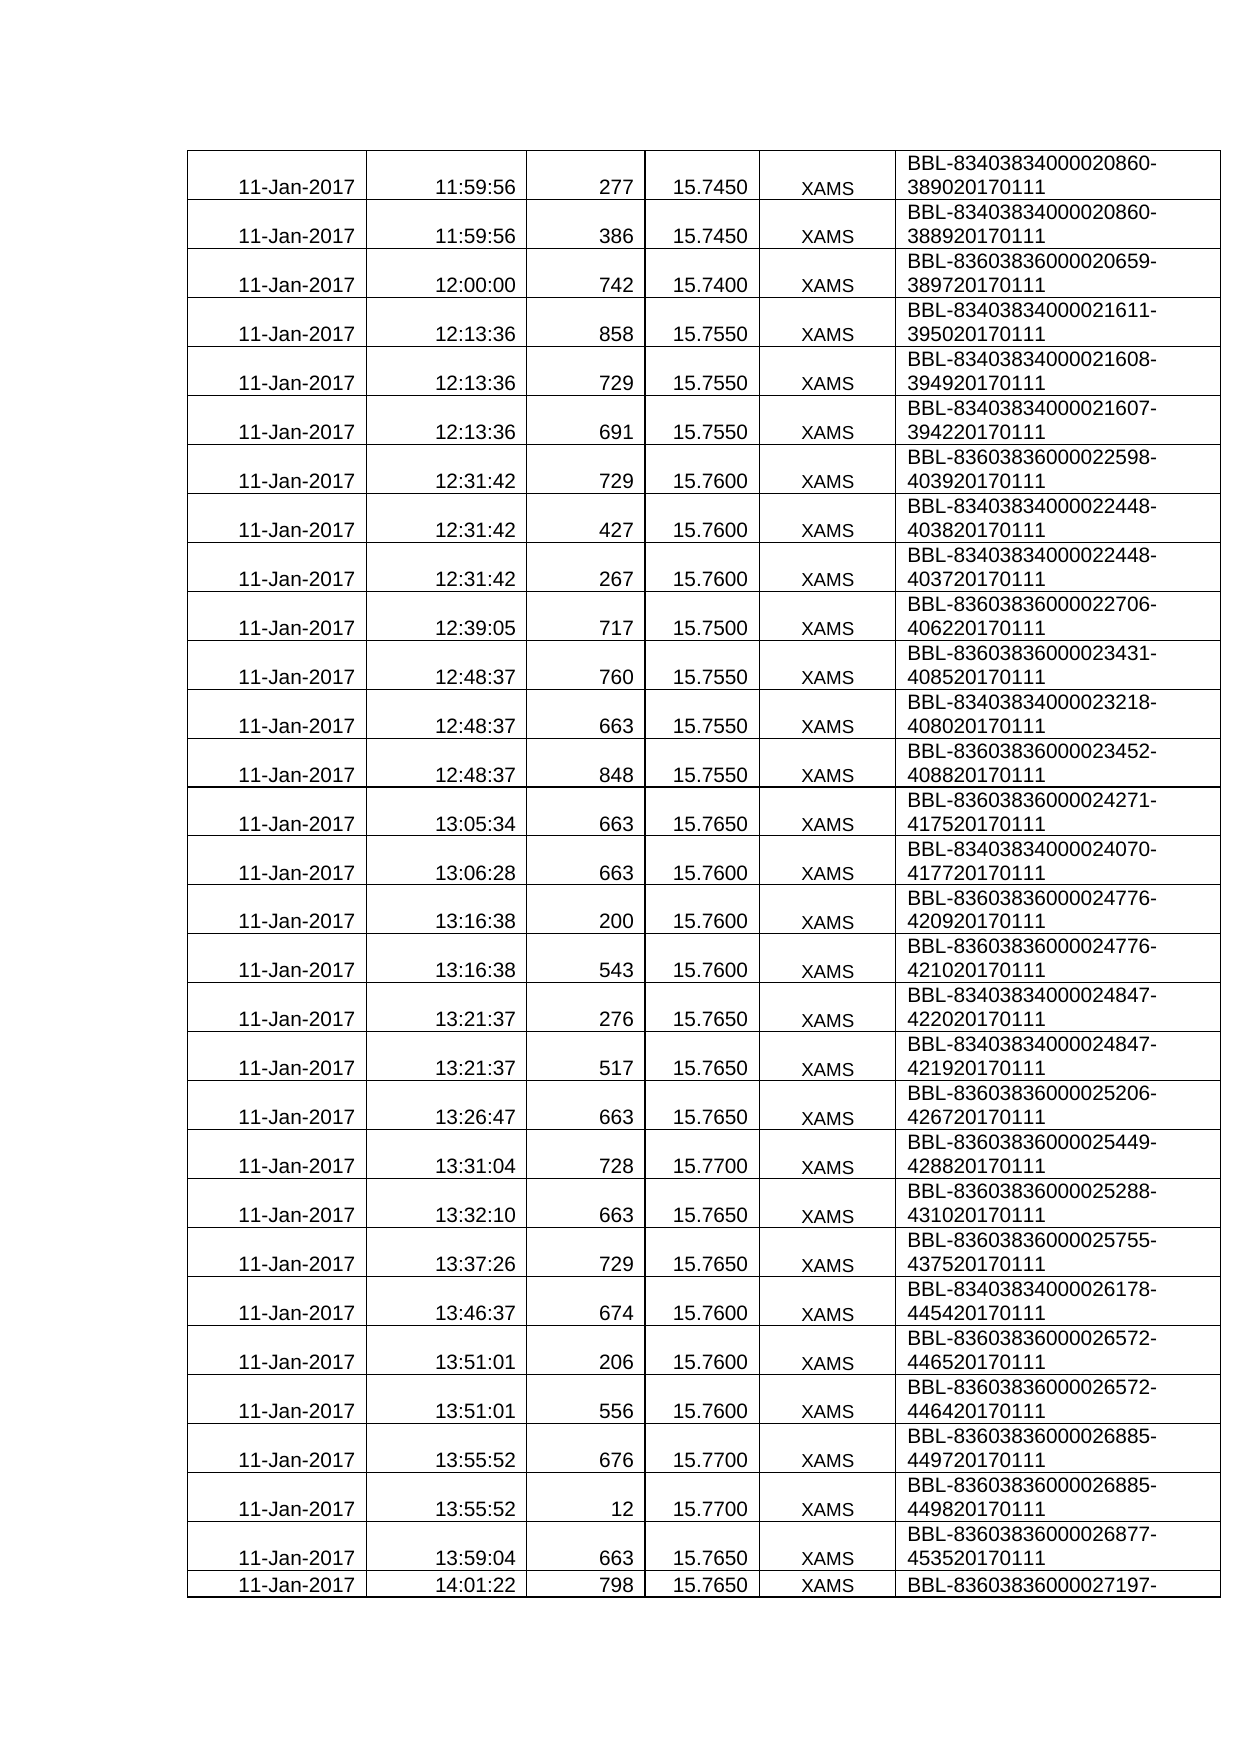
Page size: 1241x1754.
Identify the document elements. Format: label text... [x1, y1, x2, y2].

table_cell 12:13:36 [367, 298, 526, 346]
table_cell 12:48:37 [367, 739, 526, 786]
table_cell XAMS [760, 885, 895, 933]
table_cell 13:05:34 [367, 788, 526, 835]
table_cell BBL-83403834000026178-445420170111 [896, 1277, 1220, 1325]
table_cell 15.7650 [646, 983, 759, 1031]
table_cell 11-Jan-2017 [188, 1277, 366, 1325]
table_cell 11-Jan-2017 [188, 298, 366, 346]
table_cell BBL-83603836000024776-420920170111 [896, 885, 1220, 933]
table_cell 206 [527, 1326, 644, 1374]
table_cell XAMS [760, 347, 895, 395]
table_cell 15.7600 [646, 1277, 759, 1325]
table_cell 11-Jan-2017 [188, 885, 366, 933]
table_cell XAMS [760, 641, 895, 688]
table_cell XAMS [760, 1473, 895, 1521]
table_cell 15.7600 [646, 885, 759, 933]
table_cell 11-Jan-2017 [188, 836, 366, 884]
table_cell 11-Jan-2017 [188, 690, 366, 737]
table_cell 798 [527, 1571, 644, 1596]
table_cell 13:51:01 [367, 1375, 526, 1423]
table_cell 15.7650 [646, 1179, 759, 1227]
table_cell 13:37:26 [367, 1228, 526, 1276]
table_cell 663 [527, 1081, 644, 1129]
table_cell 13:46:37 [367, 1277, 526, 1325]
table_cell 13:32:10 [367, 1179, 526, 1227]
table_cell 11-Jan-2017 [188, 543, 366, 591]
table_cell 742 [527, 249, 644, 297]
table_cell 11-Jan-2017 [188, 1571, 366, 1596]
table_cell XAMS [760, 983, 895, 1031]
table_cell 729 [527, 347, 644, 395]
table_cell XAMS [760, 1130, 895, 1178]
table_cell 15.7600 [646, 543, 759, 591]
table_cell XAMS [760, 298, 895, 346]
table_cell 12:31:42 [367, 543, 526, 591]
table_cell 13:59:04 [367, 1522, 526, 1570]
table_cell 15.7550 [646, 347, 759, 395]
table_cell 11-Jan-2017 [188, 1179, 366, 1227]
table_cell 674 [527, 1277, 644, 1325]
table_cell XAMS [760, 836, 895, 884]
table_cell BBL-83603836000024776-421020170111 [896, 934, 1220, 982]
table_cell 200 [527, 885, 644, 933]
table_cell 11-Jan-2017 [188, 1522, 366, 1570]
table_cell 663 [527, 1179, 644, 1227]
table_cell 729 [527, 445, 644, 493]
table_cell 676 [527, 1424, 644, 1472]
table_cell XAMS [760, 592, 895, 639]
table_cell XAMS [760, 445, 895, 493]
table_cell XAMS [760, 1179, 895, 1227]
table_cell 15.7550 [646, 641, 759, 688]
table_cell 13:21:37 [367, 983, 526, 1031]
table_cell 11-Jan-2017 [188, 1375, 366, 1423]
table_cell 543 [527, 934, 644, 982]
table_cell 15.7650 [646, 1081, 759, 1129]
table_cell 15.7650 [646, 1571, 759, 1596]
table_cell BBL-83603836000024271-417520170111 [896, 788, 1220, 835]
table_cell 15.7600 [646, 1326, 759, 1374]
table_cell XAMS [760, 1424, 895, 1472]
table_cell 15.7550 [646, 396, 759, 444]
table_cell XAMS [760, 690, 895, 737]
table_cell 15.7650 [646, 788, 759, 835]
table_cell 15.7700 [646, 1130, 759, 1178]
table_cell 12:31:42 [367, 445, 526, 493]
table_cell BBL-83603836000022598-403920170111 [896, 445, 1220, 493]
table_cell XAMS [760, 1522, 895, 1570]
table_cell 12:13:36 [367, 396, 526, 444]
table_cell BBL-83403834000020860-389020170111 [896, 151, 1220, 199]
table_cell BBL-83603836000025288-431020170111 [896, 1179, 1220, 1227]
table_cell 11:59:56 [367, 200, 526, 248]
table_cell XAMS [760, 1277, 895, 1325]
table_cell 14:01:22 [367, 1571, 526, 1596]
table_cell 13:31:04 [367, 1130, 526, 1178]
table_cell XAMS [760, 1081, 895, 1129]
table_cell 517 [527, 1032, 644, 1080]
table_cell XAMS [760, 1375, 895, 1423]
table_cell BBL-83403834000024070-417720170111 [896, 836, 1220, 884]
table_cell BBL-83603836000026572-446420170111 [896, 1375, 1220, 1423]
table_cell BBL-83403834000021608-394920170111 [896, 347, 1220, 395]
table_cell 858 [527, 298, 644, 346]
table_cell 556 [527, 1375, 644, 1423]
table_cell XAMS [760, 1032, 895, 1080]
table_cell 12:48:37 [367, 690, 526, 737]
table_cell 663 [527, 690, 644, 737]
table_cell 15.7450 [646, 151, 759, 199]
table_cell 12:13:36 [367, 347, 526, 395]
table_cell 386 [527, 200, 644, 248]
table_cell 13:16:38 [367, 934, 526, 982]
table_cell 12:31:42 [367, 494, 526, 542]
table_cell BBL-83603836000026885-449720170111 [896, 1424, 1220, 1472]
table_cell 663 [527, 1522, 644, 1570]
table_cell 15.7650 [646, 1522, 759, 1570]
table_cell 12:48:37 [367, 641, 526, 688]
table_cell 663 [527, 836, 644, 884]
table_cell BBL-83403834000020860-388920170111 [896, 200, 1220, 248]
table_cell 11-Jan-2017 [188, 347, 366, 395]
table_cell 11-Jan-2017 [188, 445, 366, 493]
table_cell 277 [527, 151, 644, 199]
table_cell 267 [527, 543, 644, 591]
table_cell BBL-83403834000022448-403720170111 [896, 543, 1220, 591]
table_cell BBL-83603836000025755-437520170111 [896, 1228, 1220, 1276]
table_cell 13:06:28 [367, 836, 526, 884]
table_cell 15.7550 [646, 690, 759, 737]
table_cell XAMS [760, 1571, 895, 1596]
table_cell 11-Jan-2017 [188, 1130, 366, 1178]
table_cell BBL-83403834000021611-395020170111 [896, 298, 1220, 346]
table_cell 15.7600 [646, 445, 759, 493]
table_cell 11-Jan-2017 [188, 641, 366, 688]
table_cell 11-Jan-2017 [188, 200, 366, 248]
table_cell BBL-83403834000021607-394220170111 [896, 396, 1220, 444]
table_cell 11-Jan-2017 [188, 396, 366, 444]
table_cell 13:51:01 [367, 1326, 526, 1374]
table_cell 276 [527, 983, 644, 1031]
table_cell XAMS [760, 1228, 895, 1276]
table_cell 15.7600 [646, 836, 759, 884]
table_cell BBL-83603836000022706-406220170111 [896, 592, 1220, 639]
table_cell BBL-83603836000020659-389720170111 [896, 249, 1220, 297]
table_cell 11:59:56 [367, 151, 526, 199]
table_cell 11-Jan-2017 [188, 494, 366, 542]
table_cell 11-Jan-2017 [188, 592, 366, 639]
table_cell 11-Jan-2017 [188, 1228, 366, 1276]
table_cell 13:55:52 [367, 1424, 526, 1472]
table_cell BBL-83603836000026572-446520170111 [896, 1326, 1220, 1374]
table_cell 15.7600 [646, 1375, 759, 1423]
table_cell BBL-83403834000022448-403820170111 [896, 494, 1220, 542]
table_cell XAMS [760, 494, 895, 542]
table_cell 729 [527, 1228, 644, 1276]
table_cell XAMS [760, 1326, 895, 1374]
table_cell XAMS [760, 739, 895, 786]
table_cell 11-Jan-2017 [188, 739, 366, 786]
table_cell XAMS [760, 788, 895, 835]
table_cell 15.7500 [646, 592, 759, 639]
table_cell BBL-83603836000026877-453520170111 [896, 1522, 1220, 1570]
table_cell 717 [527, 592, 644, 639]
table_cell 11-Jan-2017 [188, 1032, 366, 1080]
table_cell 728 [527, 1130, 644, 1178]
table_cell 15.7650 [646, 1032, 759, 1080]
table_cell 11-Jan-2017 [188, 788, 366, 835]
table_cell 15.7700 [646, 1473, 759, 1521]
table_cell 13:16:38 [367, 885, 526, 933]
table_cell 15.7600 [646, 494, 759, 542]
table_cell 15.7450 [646, 200, 759, 248]
table_cell 15.7600 [646, 934, 759, 982]
table_cell 15.7550 [646, 739, 759, 786]
table_cell 11-Jan-2017 [188, 983, 366, 1031]
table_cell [896, 1571, 1220, 1596]
table_cell 760 [527, 641, 644, 688]
table_cell XAMS [760, 543, 895, 591]
table_cell BBL-83603836000025449-428820170111 [896, 1130, 1220, 1178]
table_cell 427 [527, 494, 644, 542]
table_cell BBL-83403834000024847-422020170111 [896, 983, 1220, 1031]
table_cell 11-Jan-2017 [188, 249, 366, 297]
table_cell XAMS [760, 151, 895, 199]
table_cell 11-Jan-2017 [188, 151, 366, 199]
table_cell 691 [527, 396, 644, 444]
table_cell BBL-83603836000025206-426720170111 [896, 1081, 1220, 1129]
table_cell 11-Jan-2017 [188, 934, 366, 982]
table_cell 12:39:05 [367, 592, 526, 639]
table_cell BBL-83403834000024847-421920170111 [896, 1032, 1220, 1080]
table_cell 15.7550 [646, 298, 759, 346]
table_cell 11-Jan-2017 [188, 1326, 366, 1374]
table_cell 12 [527, 1473, 644, 1521]
table_cell BBL-83403834000023218-408020170111 [896, 690, 1220, 737]
table_cell XAMS [760, 200, 895, 248]
table_cell BBL-83603836000026885-449820170111 [896, 1473, 1220, 1521]
table_cell XAMS [760, 249, 895, 297]
table_cell 11-Jan-2017 [188, 1473, 366, 1521]
table_cell 13:21:37 [367, 1032, 526, 1080]
table_cell BBL-83603836000023431-408520170111 [896, 641, 1220, 688]
table_cell 15.7700 [646, 1424, 759, 1472]
table_cell 12:00:00 [367, 249, 526, 297]
table_cell 848 [527, 739, 644, 786]
table_cell 13:26:47 [367, 1081, 526, 1129]
table_cell 11-Jan-2017 [188, 1424, 366, 1472]
table_cell XAMS [760, 396, 895, 444]
table_cell XAMS [760, 934, 895, 982]
table_cell 663 [527, 788, 644, 835]
table_cell 15.7650 [646, 1228, 759, 1276]
table_cell 15.7400 [646, 249, 759, 297]
table_cell 11-Jan-2017 [188, 1081, 366, 1129]
table_cell BBL-83603836000023452-408820170111 [896, 739, 1220, 786]
table_cell 13:55:52 [367, 1473, 526, 1521]
